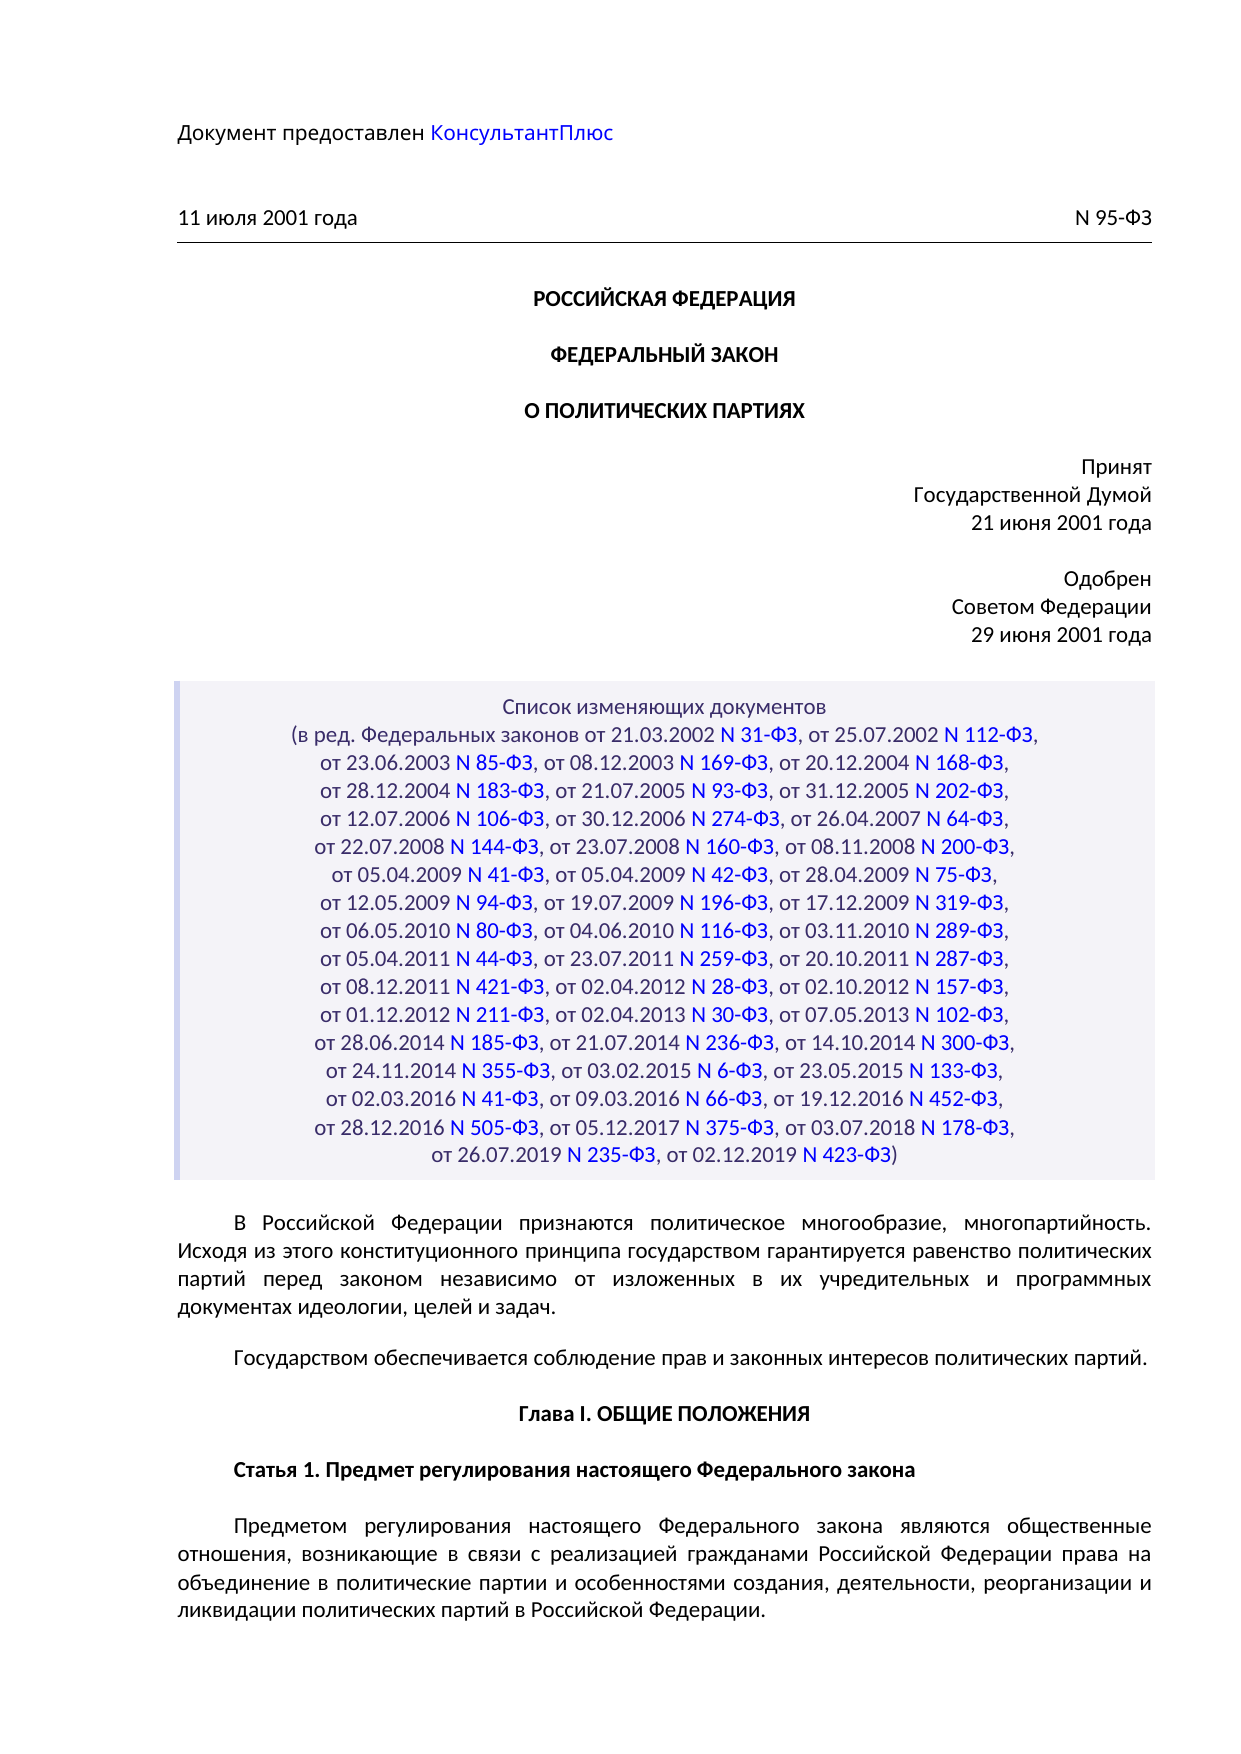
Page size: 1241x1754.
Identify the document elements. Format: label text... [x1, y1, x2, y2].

table_header 11 июля 2001 года [177, 203, 664, 231]
title РОССИЙСКАЯ ФЕДЕРАЦИЯ [177, 284, 1152, 312]
text 29 июня 2001 года [177, 620, 1152, 648]
text Государственной Думой [177, 480, 1152, 508]
text Принят [177, 452, 1152, 480]
title Документ предоставлен КонсультантПлюс [177, 118, 1152, 175]
title ФЕДЕРАЛЬНЫЙ ЗАКОН [177, 340, 1152, 368]
title О ПОЛИТИЧЕСКИХ ПАРТИЯХ [177, 396, 1152, 424]
text Предметом регулирования настоящего Федерального закона являются общественные отношения, возникающие в связи с реализацией гражданами Российской Федерации права на объединение в политические партии и особенностями создания, деятельности, реорганизации и ликвидации политических партий в Российской Федерации. [177, 1512, 1152, 1624]
text В Российской Федерации признаются политическое многообразие, многопартийность. Исходя из этого конституционного принципа государством гарантируется равенство политических партий перед законом независимо от изложенных в их учредительных и программных документах идеологии, целей и задач. [177, 1208, 1152, 1321]
text Советом Федерации [177, 592, 1152, 620]
text 21 июня 2001 года [177, 508, 1152, 536]
title Глава I. ОБЩИЕ ПОЛОЖЕНИЯ [177, 1399, 1152, 1427]
title Статья 1. Предмет регулирования настоящего Федерального закона [177, 1456, 1152, 1483]
table_header Список изменяющих документов (в ред. Федеральных законов от 21.03.2002 N 31-ФЗ, от 25.07.2002 N 112-ФЗ, от 23.06.2003 N 85-ФЗ, от 08.12.2003 N 169-ФЗ, от 20.12.2004 N 168-ФЗ, от 28.12.2004 N 183-ФЗ, от 21.07.2005 N 93-ФЗ, от 31.12.2005 N 202-ФЗ, от 12.07.2006 N 106-ФЗ, от 30.12.2006 N 274-ФЗ, от 26.04.2007 N 64-ФЗ, от 22.07.2008 N 144-ФЗ, от 23.07.2008 N 160-ФЗ, от 08.11.2008 N 200-ФЗ, от 05.04.2009 N 41-ФЗ, от 05.04.2009 N 42-ФЗ, от 28.04.2009 N 75-ФЗ, от 12.05.2009 N 94-ФЗ, от 19.07.2009 N 196-ФЗ, от 17.12.2009 N 319-ФЗ, от 06.05.2010 N 80-ФЗ, от 04.06.2010 N 116-ФЗ, от 03.11.2010 N 289-ФЗ, от 05.04.2011 N 44-ФЗ, от 23.07.2011 N 259-ФЗ, от 20.10.2011 N 287-ФЗ, от 08.12.2011 N 421-ФЗ, от 02.04.2012 N 28-ФЗ, от 02.10.2012 N 157-ФЗ, от 01.12.2012 N 211-ФЗ, от 02.04.2013 N 30-ФЗ, от 07.05.2013 N 102-ФЗ, от 28.06.2014 N 185-ФЗ, от 21.07.2014 N 236-ФЗ, от 14.10.2014 N 300-ФЗ, от 24.11.2014 N 355-ФЗ, от 03.02.2015 N 6-ФЗ, от 23.05.2015 N 133-ФЗ, от 02.03.2016 N 41-ФЗ, от 09.03.2016 N 66-ФЗ, от 19.12.2016 N 452-ФЗ, от 28.12.2016 N 505-ФЗ, от 05.12.2017 N 375-ФЗ, от 03.07.2018 N 178-ФЗ, от 26.07.2019 N 235-ФЗ, от 02.12.2019 N 423-ФЗ) [180, 681, 1149, 1180]
text Государством обеспечивается соблюдение прав и законных интересов политических партий. [177, 1343, 1152, 1371]
text Одобрен [177, 564, 1152, 592]
table_header N 95-ФЗ [664, 203, 1152, 231]
